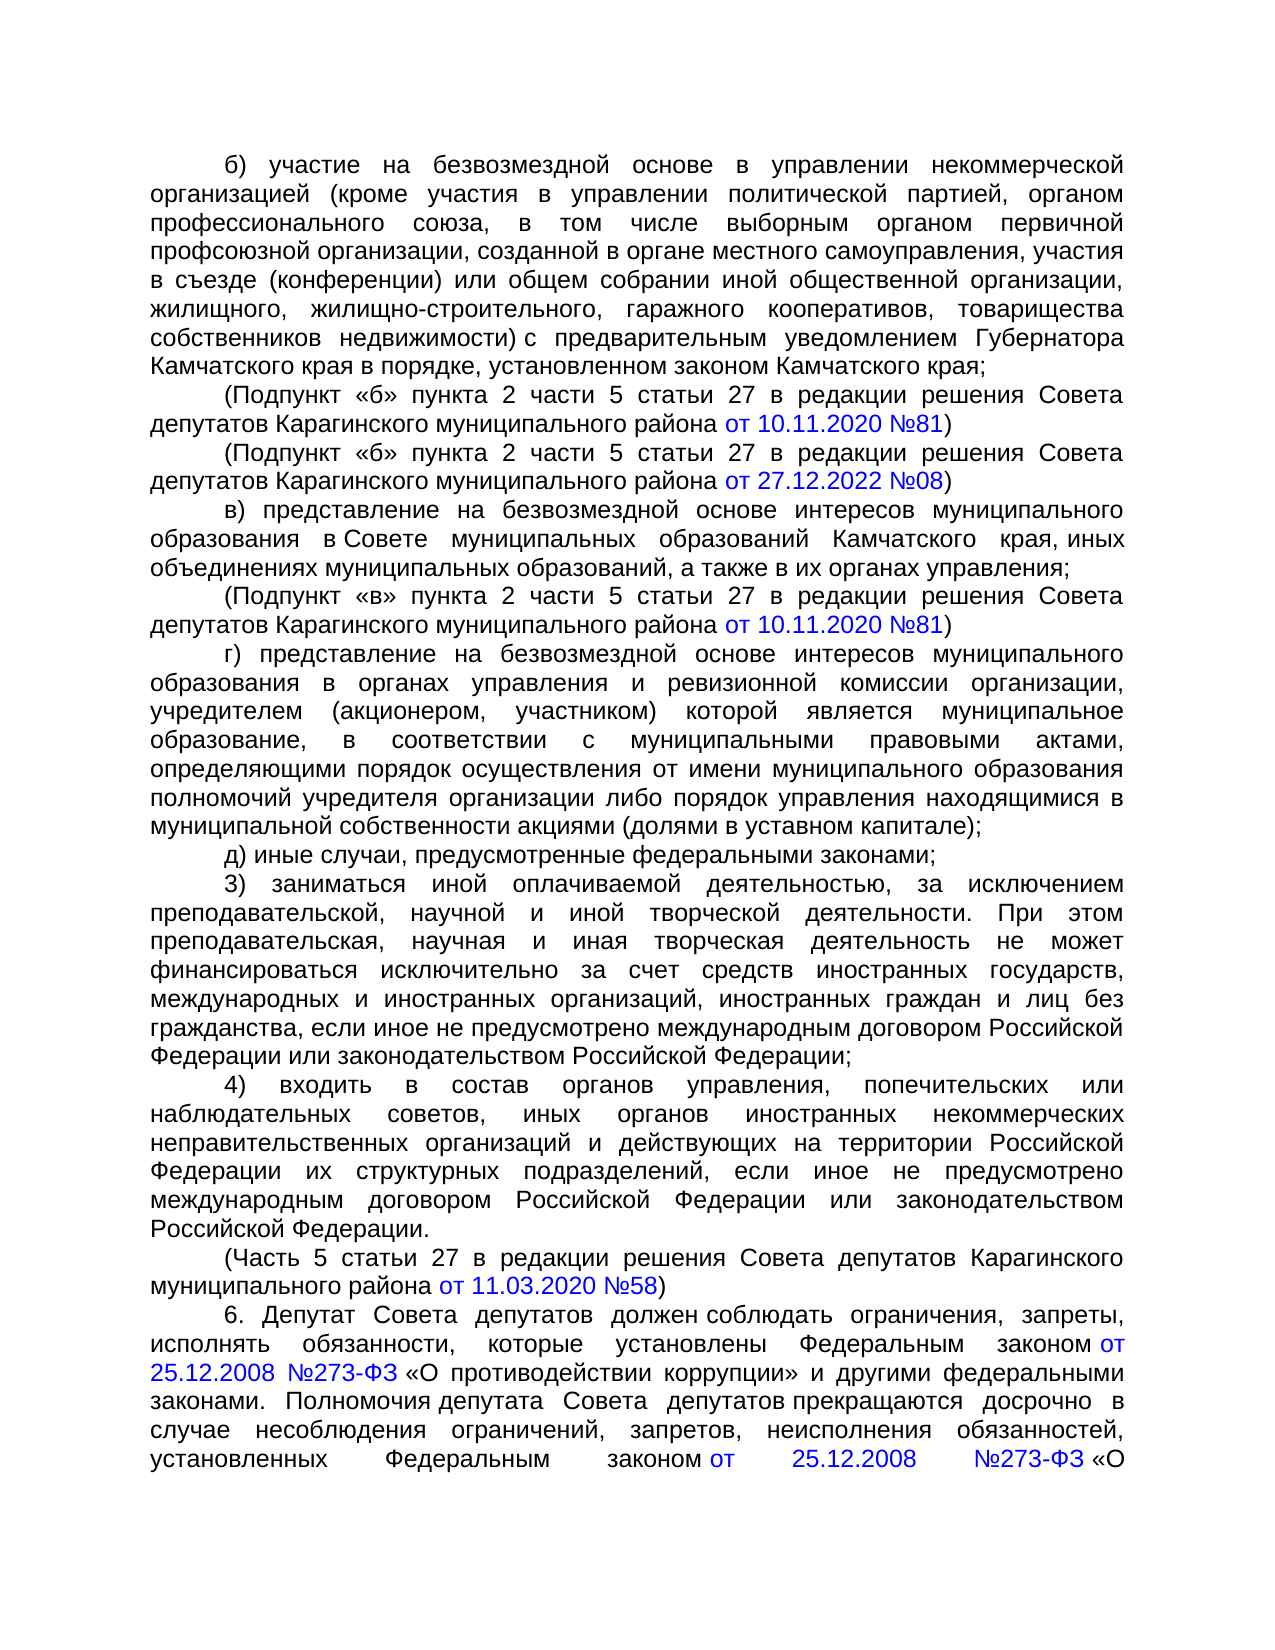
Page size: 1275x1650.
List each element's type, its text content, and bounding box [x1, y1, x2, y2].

text (Подпункт «в» пункта 2 части 5 статьи 27 в редакции решения Совета депутатов Карагинского муниципального района от 10.11.2020 №81) [150, 581, 1125, 639]
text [150, 1300, 1125, 1472]
text 4) входить в состав органов управления, попечительских или наблюдательных советов, иных органов иностранных некоммерческих неправительственных организаций и действующих на территории Российской Федерации их структурных подразделений, если иное не предусмотрено международным договором Российской Федерации или законодательством Российской Федерации. [150, 1070, 1125, 1242]
text г) представление на безвозмездной основе интересов муниципального образования в органах управления и ревизионной комиссии организации, учредителем (акционером, участником) которой является муниципальное образование, в соответствии с муниципальными правовыми актами, определяющими порядок осуществления от имени муниципального образования полномочий учредителя организации либо порядок управления находящимися в муниципальной собственности акциями (долями в уставном капитале); [150, 639, 1125, 840]
text (Часть 5 статьи 27 в редакции решения Совета депутатов Карагинского муниципального района от 11.03.2020 №58) [150, 1242, 1125, 1300]
text (Подпункт «б» пункта 2 части 5 статьи 27 в редакции решения Совета депутатов Карагинского муниципального района от 10.11.2020 №81) [150, 380, 1125, 437]
text (Подпункт «б» пункта 2 части 5 статьи 27 в редакции решения Совета депутатов Карагинского муниципального района от 27.12.2022 №08) [150, 437, 1125, 495]
text д) иные случаи, предусмотренные федеральными законами; [150, 840, 1125, 869]
text в) представление на безвозмездной основе интересов муниципального образования в Совете муниципальных образований Камчатского края, иных объединениях муниципальных образований, а также в их органах управления; [150, 495, 1125, 581]
text б) участие на безвозмездной основе в управлении некоммерческой организацией (кроме участия в управлении политической партией, органом профессионального союза, в том числе выборным органом первичной профсоюзной организации, созданной в органе местного самоуправления, участия в съезде (конференции) или общем собрании иной общественной организации, жилищного, жилищно-строительного, гаражного кооперативов, товарищества собственников недвижимости) с предварительным уведомлением Губернатора Камчатского края в порядке, установленном законом Камчатского края; [150, 150, 1125, 380]
text 3) заниматься иной оплачиваемой деятельностью, за исключением преподавательской, научной и иной творческой деятельности. При этом преподавательская, научная и иная творческая деятельность не может финансироваться исключительно за счет средств иностранных государств, международных и иностранных организаций, иностранных граждан и лиц без гражданства, если иное не предусмотрено международным договором Российской Федерации или законодательством Российской Федерации; [150, 869, 1125, 1070]
